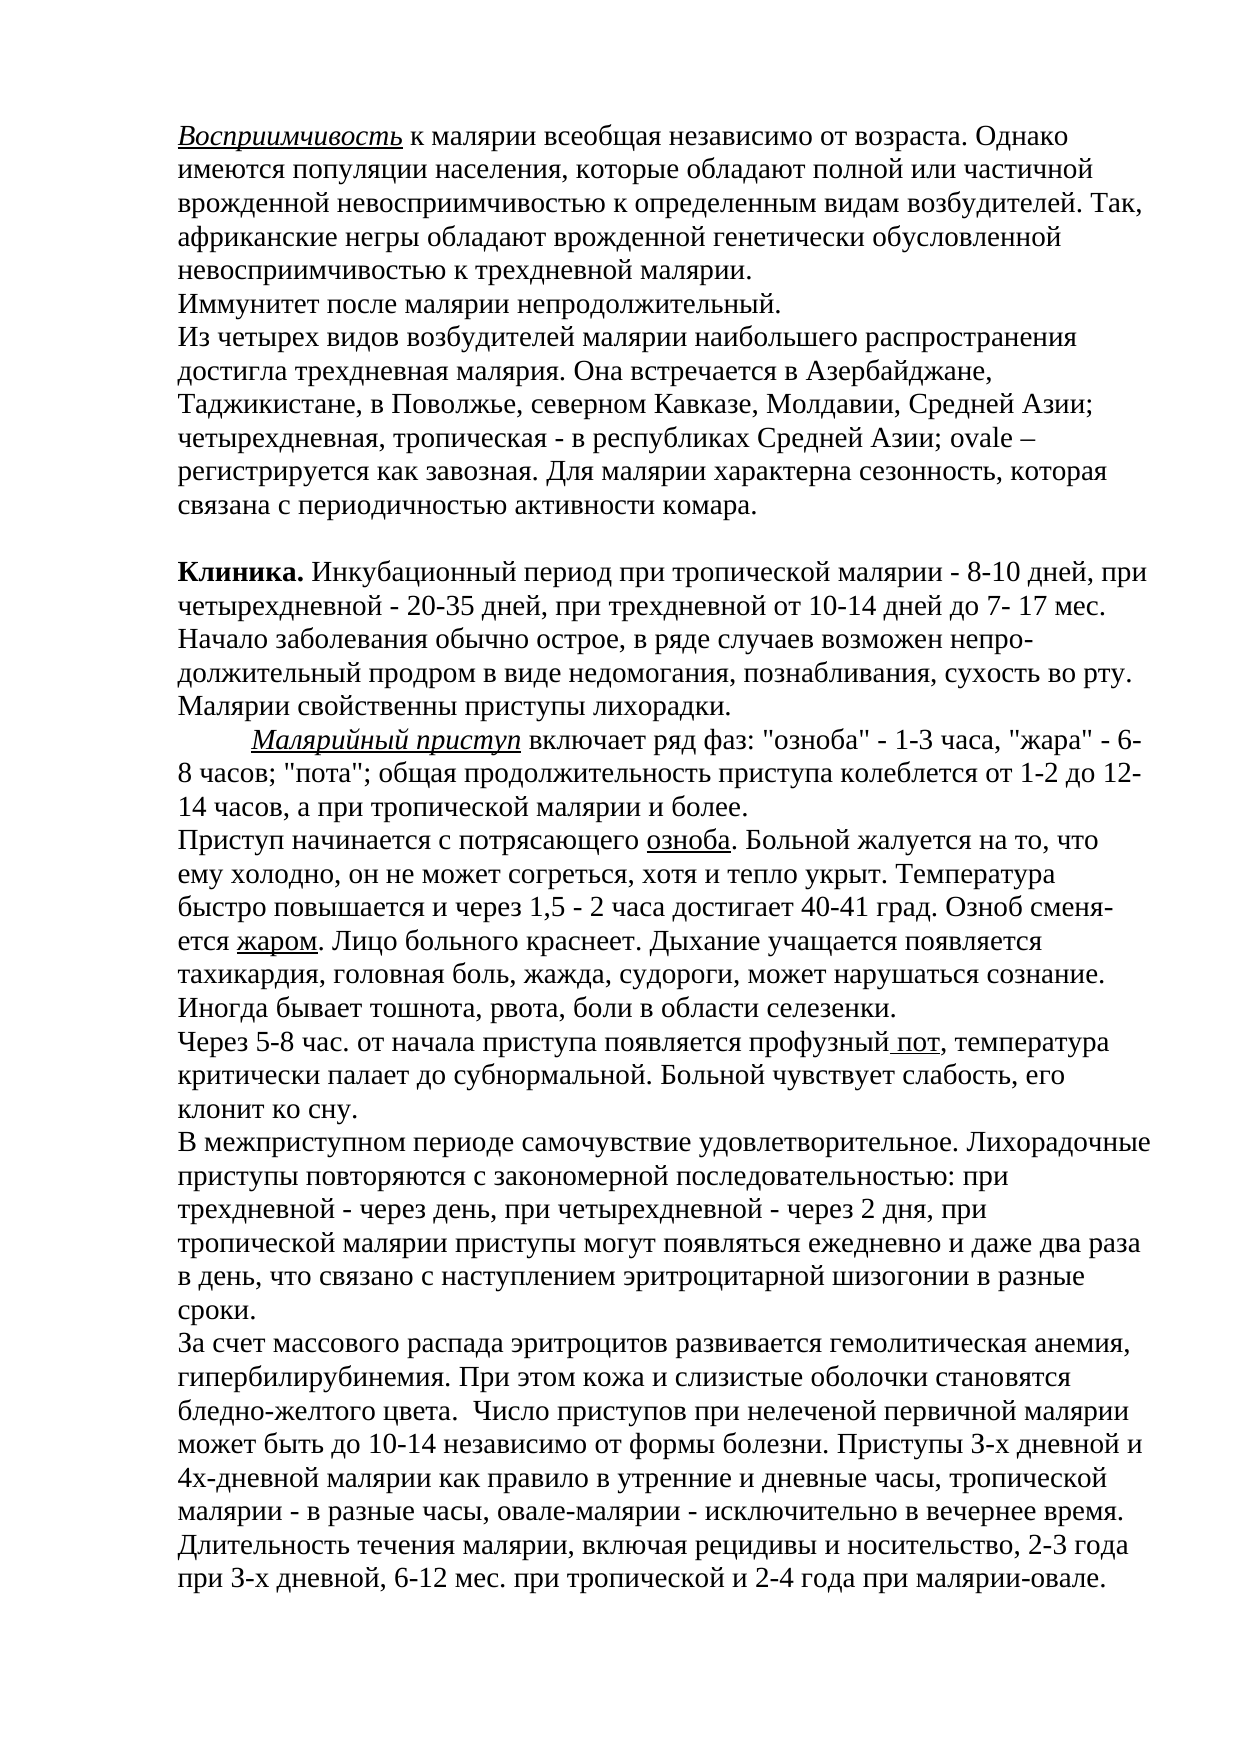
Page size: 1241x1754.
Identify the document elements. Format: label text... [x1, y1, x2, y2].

text Начало заболевания обычно острое, в ряде случаев возможен непродолжительный продром в виде недомогания, познабливания, сухость во рту. [177, 621, 1152, 688]
text Из четырех видов возбудителей малярии наибольшего распространения достигла трехдневная малярия. Она встречается в Азербайджане, Таджикистане, в Поволжье, северном Кавказе, Молдавии, Средней Азии; четырехдневная, тропическая - в республиках Средней Азии; ovale –регистрируется как завозная. Для малярии характерна сезонность, которая связана с периодичностью активности комара. [177, 319, 1152, 521]
text Иммунитет после малярии непродолжительный. [177, 286, 1152, 319]
text Длительность течения малярии, включая рецидивы и носительство, 2-3 года при З-х дневной, 6-12 мес. при тропической и 2-4 года при малярии-овале. [177, 1527, 1152, 1594]
text В межприступном периоде самочувствие удовлетворительное. Лихорадочные приступы повторяются с закономерной последовательностью: при трехдневной - через день, при четырехдневной - через 2 дня, при тропической малярии приступы могут появляться ежедневно и даже два раза в день, что связано с наступлением эритроцитарной шизогонии в разные сроки. [177, 1124, 1152, 1326]
text За счет массового распада эритроцитов развивается гемолитическая анемия, гипербилирубинемия. При этом кожа и слизистые оболочки становятся бледно-желтого цвета. Число приступов при нелеченой первичной малярии может быть до 10-14 независимо от формы болезни. Приступы З-х дневной и 4х-дневной малярии как правило в утренние и дневные часы, тропической малярии - в разные часы, овале-малярии - исключительно в вечернее время. [177, 1326, 1152, 1527]
text Малярийный приступ включает ряд фаз: "озноба" - 1-3 часа, "жара" - 6-8 часов; "пота"; общая продолжительность приступа колеблется от 1-2 до 12-14 часов, а при тропической малярии и более. [177, 722, 1152, 822]
text Малярии свойственны приступы лихорадки. [177, 688, 1152, 722]
text Через 5-8 час. от начала приступа появляется профузный пот, температура критически палает до субнормальной. Больной чувствует слабость, его клонит ко сну. [177, 1024, 1152, 1124]
text Клиника. Инкубационный период при тропической малярии - 8-10 дней, при четырехдневной - 20-35 дней, при трехдневной от 10-14 дней до 7- 17 мес. [177, 554, 1152, 621]
text Восприимчивость к малярии всеобщая независимо от возраста. Однако имеются популяции населения, которые обладают полной или частичной врожденной невосприимчивостью к определенным видам возбудителей. Так, африканские негры обладают врожденной генетически обусловленной невосприимчивостью к трехдневной малярии. [177, 118, 1152, 286]
text Приступ начинается с потрясающего озноба. Больной жалуется на то, что ему холодно, он не может согреться, хотя и тепло укрыт. Температура быстро повышается и через 1,5 - 2 часа достигает 40-41 град. Озноб сменяется жаром. Лицо больного краснеет. Дыхание учащается появляется тахикардия, головная боль, жажда, судороги, может нарушаться сознание. Иногда бывает тошнота, рвота, боли в области селезенки. [177, 822, 1152, 1024]
